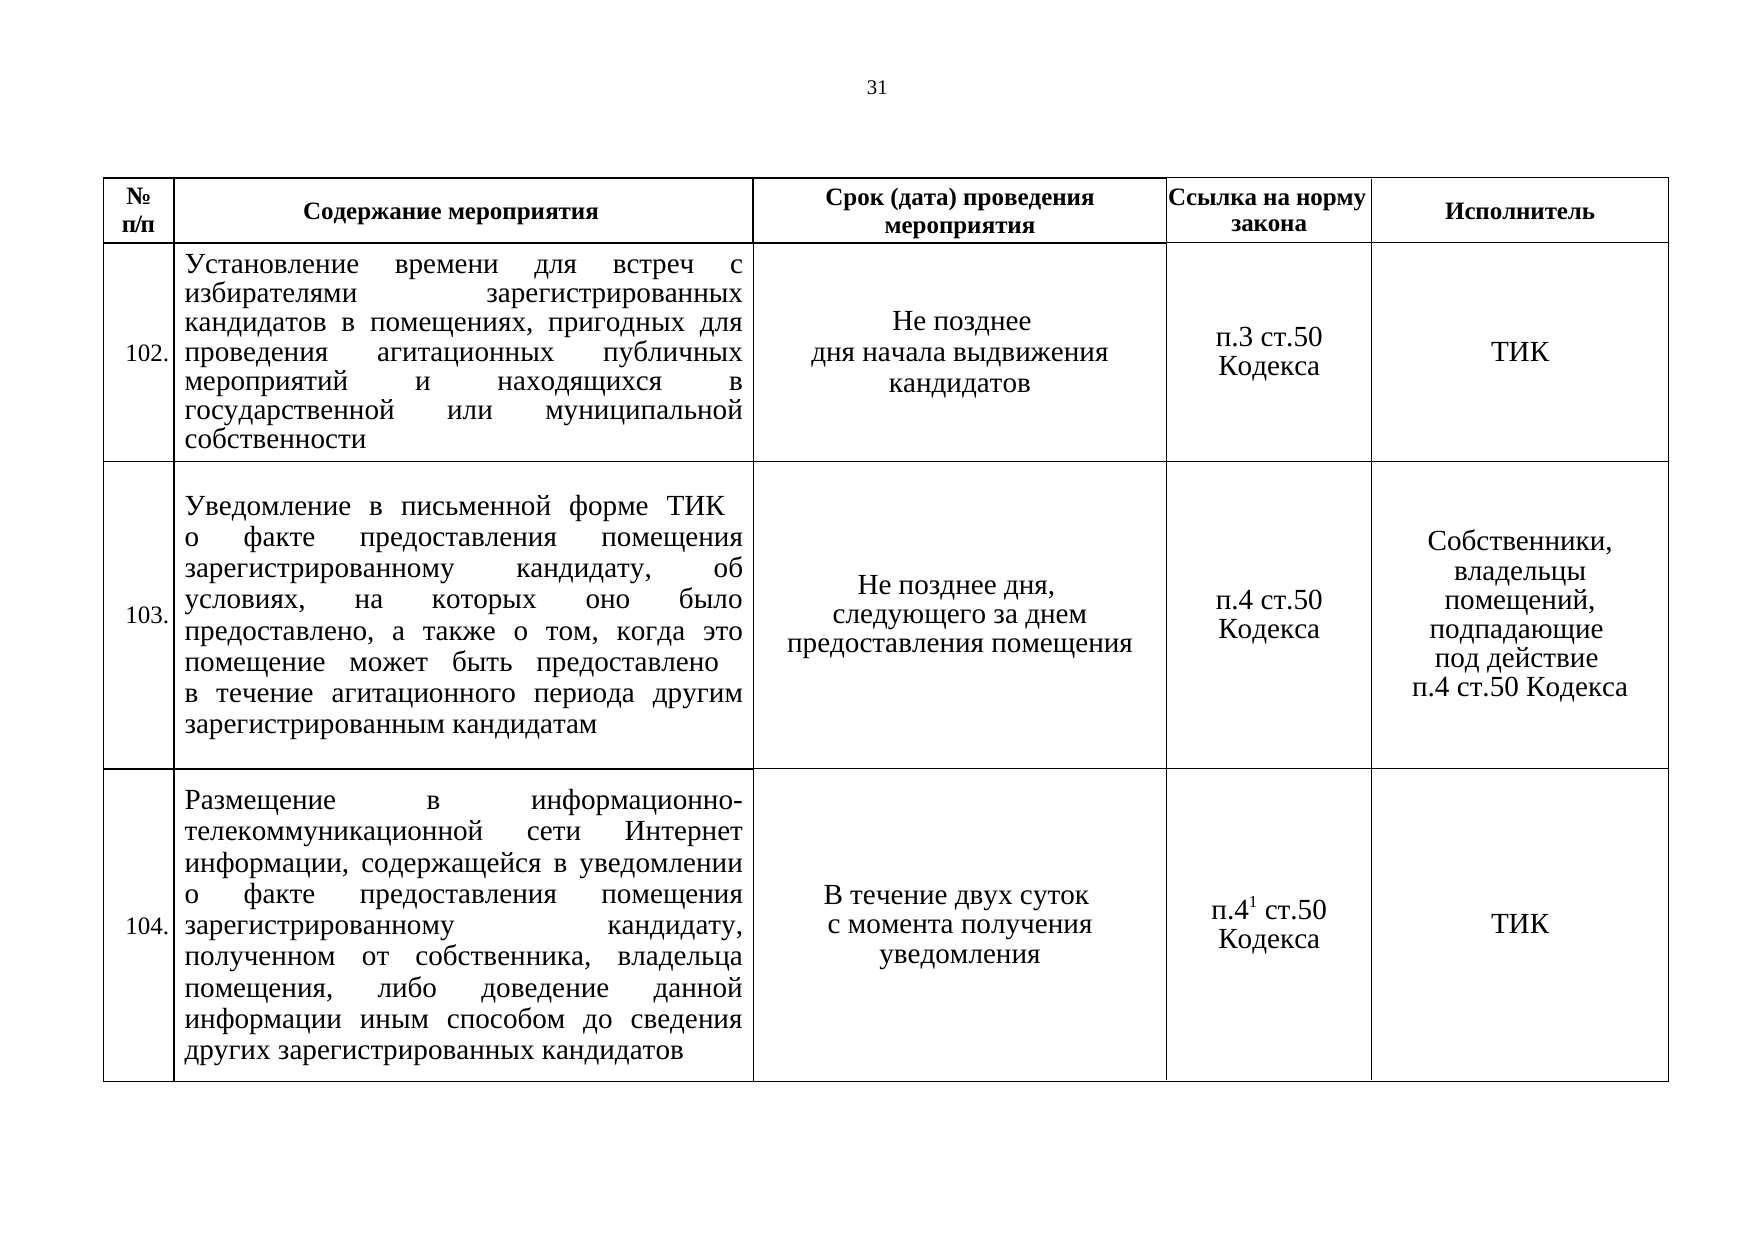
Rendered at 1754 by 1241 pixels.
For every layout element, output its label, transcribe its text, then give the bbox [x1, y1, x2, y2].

table_cell ТИК [1371, 769, 1668, 1081]
table_cell [104, 244, 173, 461]
table_cell Установление времени для встреч с избирателями зарегистрированных кандидатов в помещениях, пригодных для проведения агитационных публичных мероприятий и находящихся в государственной или муниципальной собственности [175, 244, 753, 461]
table_cell Уведомление в письменной форме ТИК о факте предоставления помещения зарегистрированному кандидату, об условиях, на которых оно было предоставлено, а также о том, когда это помещение может быть предоставлено в течение агитационного периода другим зарегистрированным кандидатам [175, 462, 753, 768]
table_header Срок (дата) проведения мероприятия [754, 179, 1166, 242]
table_header № п/п [104, 179, 173, 242]
table_header Содержание мероприятия [175, 179, 752, 242]
table_cell В течение двух суток с момента получения уведомления [754, 769, 1166, 1081]
table_cell Не позднее дня, следующего за днем предоставления помещения [754, 462, 1166, 768]
table_cell [104, 770, 173, 1081]
table_cell п.3 ст.50 Кодекса [1167, 243, 1371, 461]
table_cell п.41 ст.50 Кодекса [1166, 769, 1371, 1081]
table_header Исполнитель [1372, 178, 1668, 242]
table_cell Размещение в информационно-телекоммуникационной сети Интернет информации, содержащейся в уведомлении о факте предоставления помещения зарегистрированному кандидату, полученном от собственника, владельца помещения, либо доведение данной информации иным способом до сведения других зарегистрированных кандидатов [175, 770, 753, 1081]
table_header Ссылка на норму закона [1167, 178, 1371, 242]
table_cell Не позднее дня начала выдвижения кандидатов [754, 244, 1166, 461]
table_cell п.4 ст.50 Кодекса [1167, 462, 1371, 768]
table_cell Собственники, владельцы помещений, подпадающие под действие п.4 ст.50 Кодекса [1372, 462, 1668, 768]
table_cell [104, 462, 173, 768]
table_cell ТИК [1372, 243, 1668, 461]
